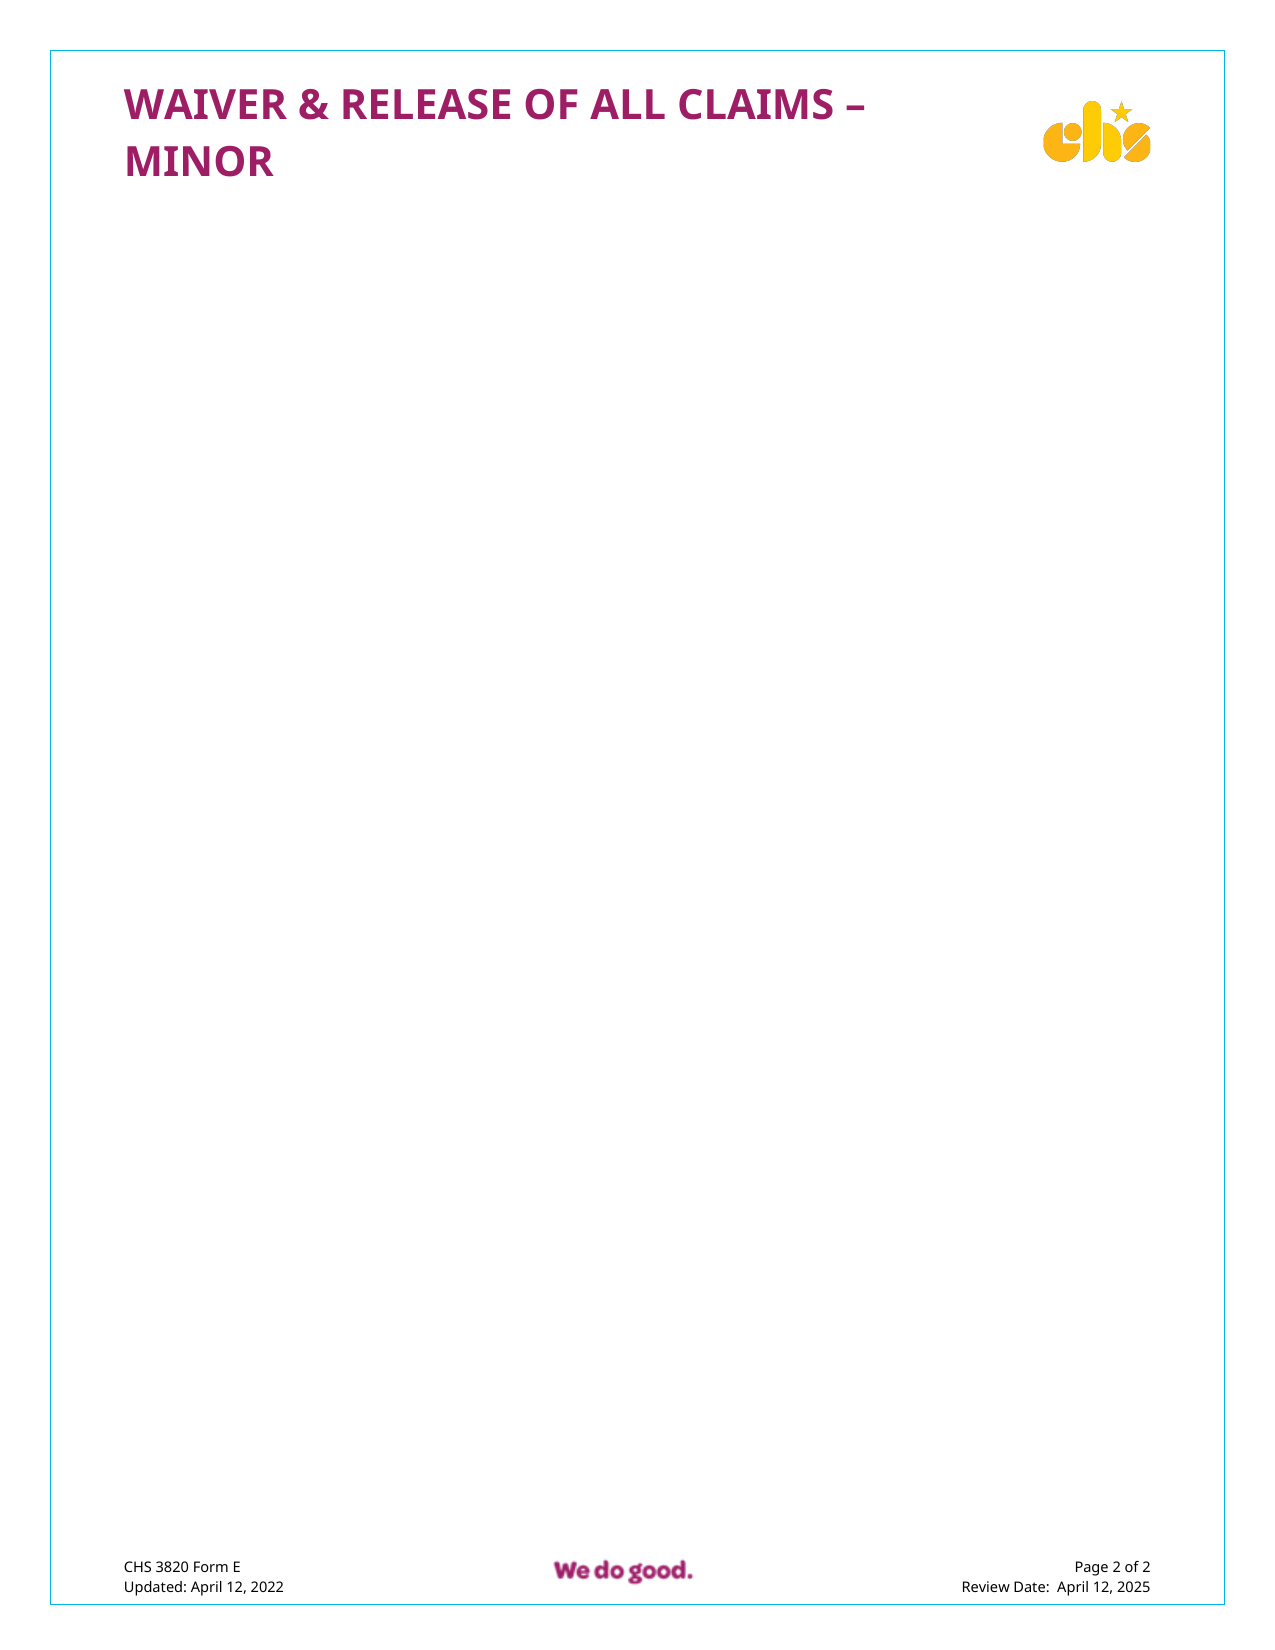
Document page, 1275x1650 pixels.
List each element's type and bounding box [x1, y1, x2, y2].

picture [1043, 101, 1151, 162]
picture [552, 1557, 694, 1587]
